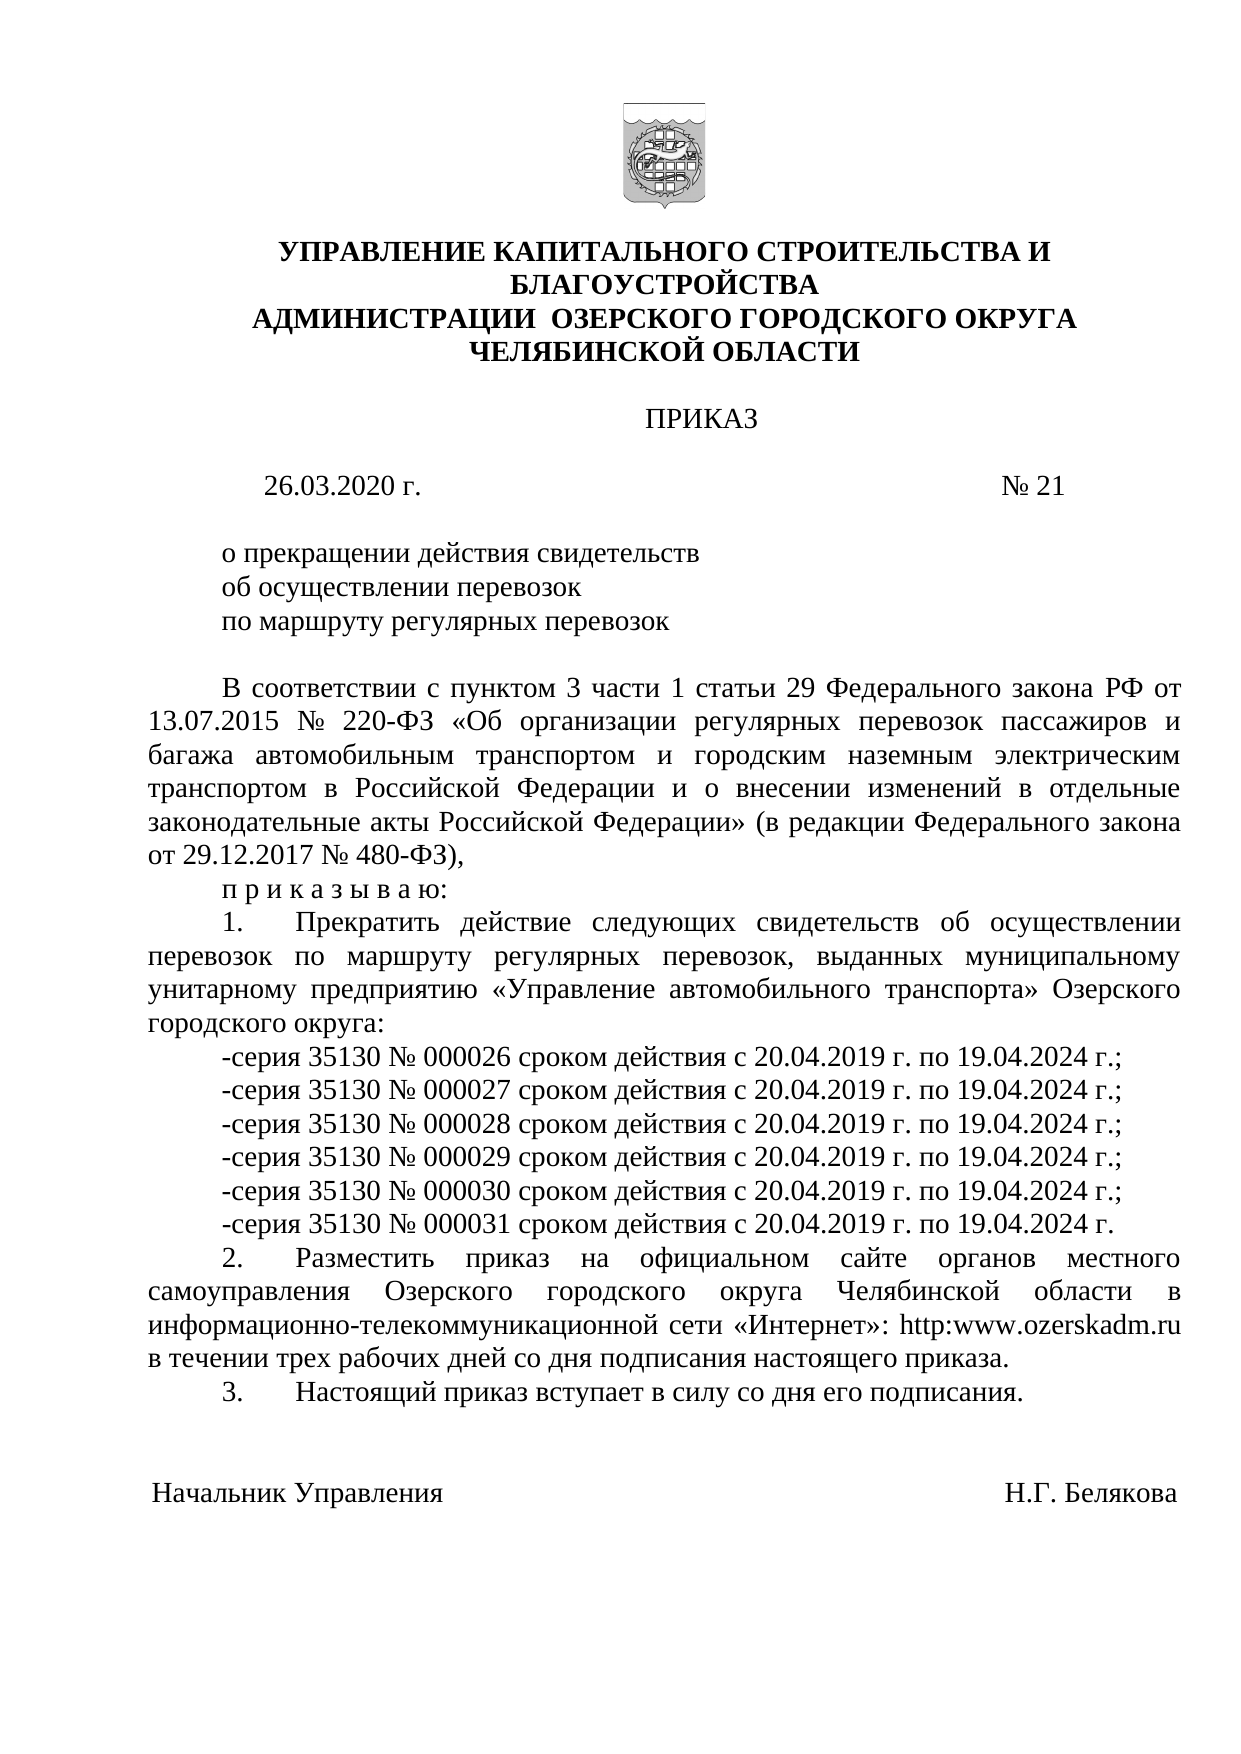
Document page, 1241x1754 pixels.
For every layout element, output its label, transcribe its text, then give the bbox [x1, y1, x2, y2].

list -серия 35130 № 000031 сроком действия с 20.04.2019 г. по 19.04.2024 г. [222, 1206, 1181, 1240]
text В соответствии с пунктом 3 части 1 статьи 29 Федерального закона РФ от 13.07.2015 № 220-ФЗ «Об организации регулярных перевозок пассажиров и багажа автомобильным транспортом и городским наземным электрическим транспортом в Российской Федерации и о внесении изменений в отдельные законодательные акты Российской Федерации» (в редакции Федерального закона от 29.12.2017 № 480-ФЗ), [148, 670, 1181, 871]
title АДМИНИСТРАЦИИ ОЗEРСКОГО ГОРОДСКОГО ОКРУГА [148, 301, 1181, 334]
text о прекращении действия свидетельств [148, 536, 1181, 569]
text -серия 35130 № 000030 сроком действия с 20.04.2019 г. по 19.04.2024 г.; [148, 1173, 1181, 1206]
list Разместить приказ на официальном сайте органов местного самоуправления Озерского городского округа Челябинской области в информационно-телекоммуникационной сети «Интернет»: http:www.ozerskadm.ru в течении трех рабочих дней со дня подписания настоящего приказа. [148, 1240, 1181, 1374]
text -серия 35130 № 000026 сроком действия с 20.04.2019 г. по 19.04.2024 г.; [148, 1039, 1181, 1072]
text 26.03.2020 г. № 21 [148, 468, 1181, 502]
list Настоящий приказ вступает в силу со дня его подписания. [148, 1374, 1181, 1408]
list Прекратить действие следующих свидетельств об осуществлении перевозок по маршруту регулярных перевозок, выданных муниципальному унитарному предприятию «Управление автомобильного транспорта» Озерского городского округа: [148, 904, 1181, 1039]
text -серия 35130 № 000027 сроком действия с 20.04.2019 г. по 19.04.2024 г.; [148, 1072, 1181, 1106]
title УПРАВЛЕНИЕ КАПИТАЛЬНОГО СТРОИТЕЛЬСТВА И БЛАГОУСТРОЙСТВА [148, 234, 1181, 301]
text п р и к а з ы в а ю: [148, 871, 1181, 904]
text об осуществлении перевозок [148, 569, 1181, 603]
text по маршруту регулярных перевозок [148, 603, 1181, 636]
text -серия 35130 № 000028 сроком действия с 20.04.2019 г. по 19.04.2024 г.; [148, 1106, 1181, 1139]
text -серия 35130 № 000029 сроком действия с 20.04.2019 г. по 19.04.2024 г.; [148, 1139, 1181, 1173]
title ЧЕЛЯБИНСКОЙ ОБЛАСТИ [148, 334, 1181, 368]
text Начальник Управления Н.Г. Белякова [148, 1475, 1181, 1508]
text ПРИКАЗ [148, 401, 1181, 435]
picture [623, 103, 706, 209]
